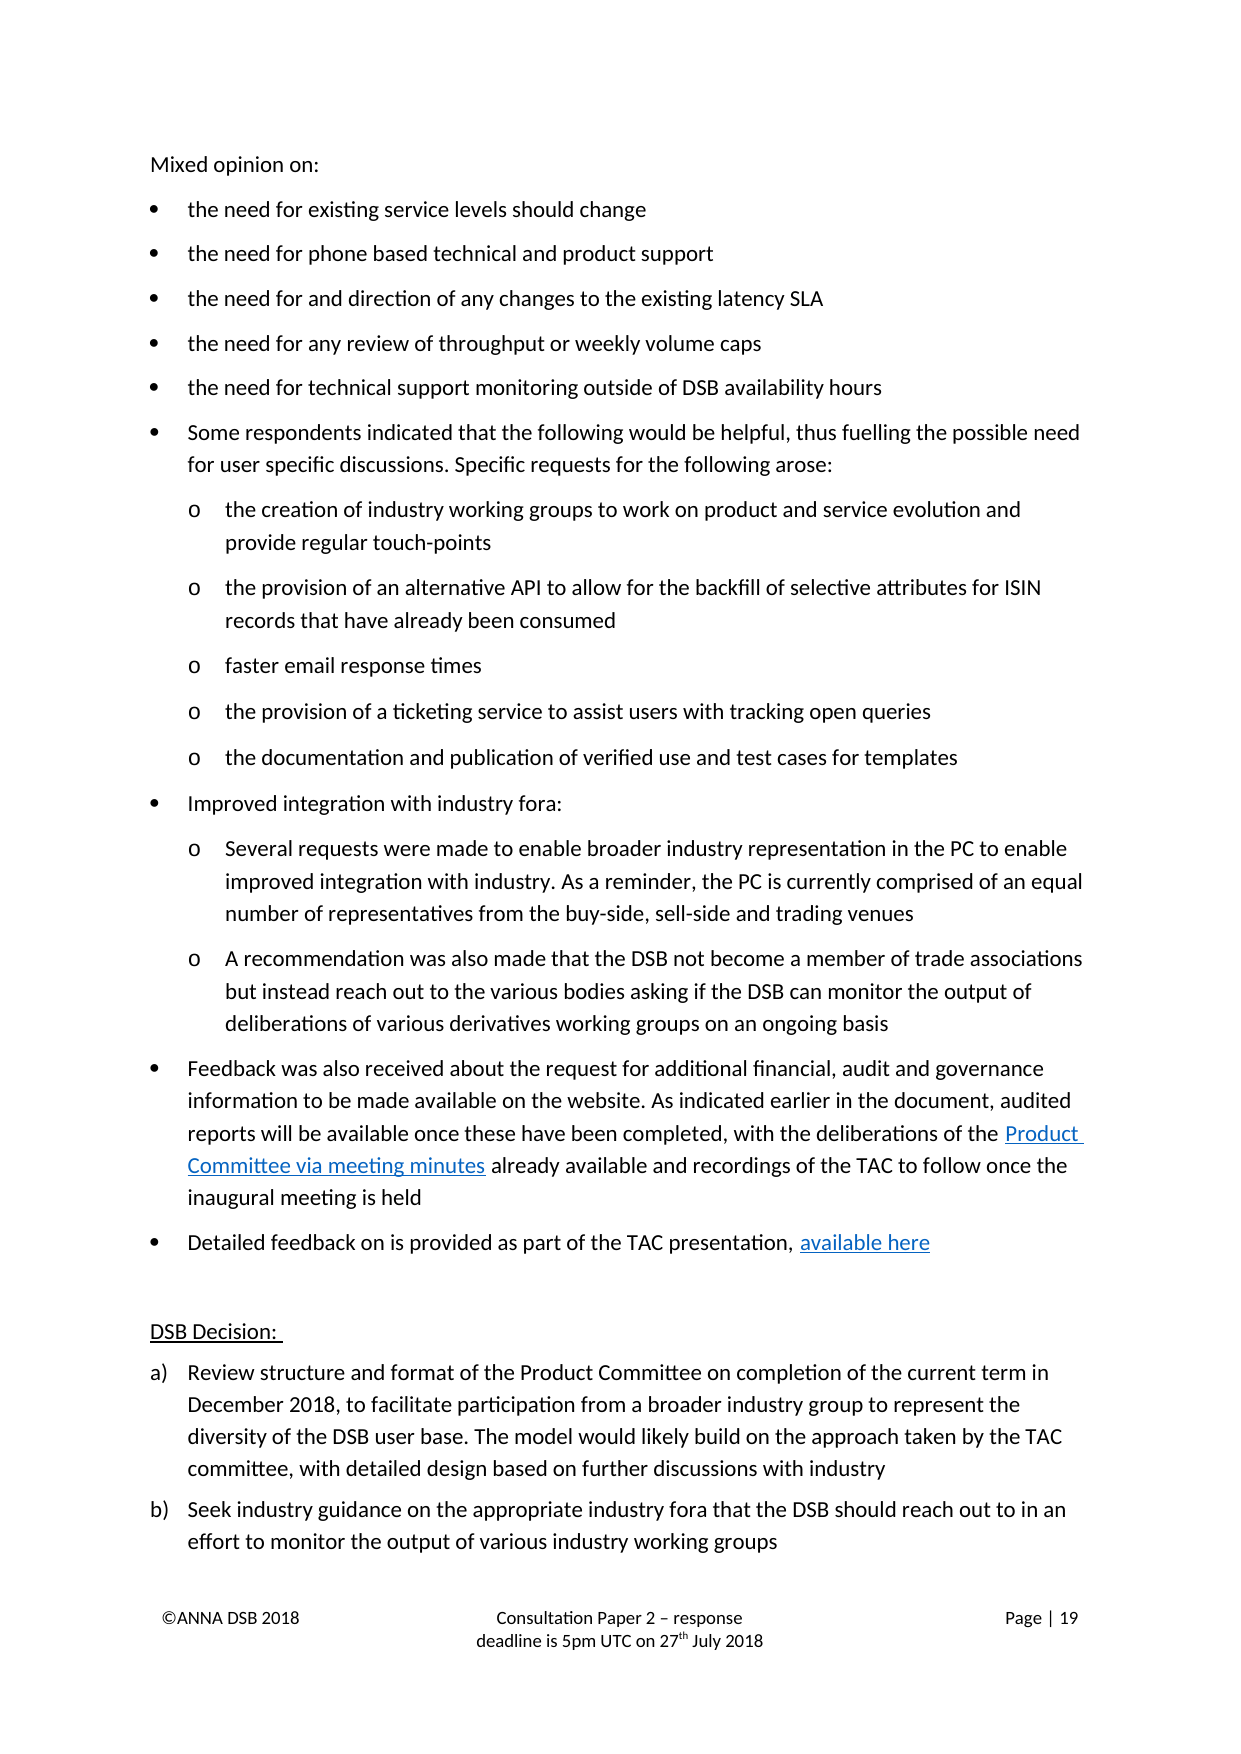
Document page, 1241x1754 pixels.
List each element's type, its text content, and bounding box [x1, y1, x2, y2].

list the need for existing service levels should change [150, 195, 1090, 223]
list the need for and direction of any changes to the existing latency SLA [150, 284, 1090, 312]
list faster email response times [187, 651, 1090, 680]
list Improved integration with industry fora: [150, 789, 1090, 817]
text DSB Decision: [150, 1317, 1090, 1345]
list the documentation and publication of verified use and test cases for templates [187, 743, 1090, 772]
list Review structure and format of the Product Committee on completion of the current term in December 2018, to facilitate participation from a broader industry group to represent the diversity of the DSB user base. The model would likely build on the approach taken by the TAC committee, with detailed design based on further discussions with industry [150, 1358, 1090, 1482]
list Some respondents indicated that the following would be helpful, thus fuelling the possible need for user specific discussions. Specific requests for the following arose: [150, 418, 1090, 478]
list the need for phone based technical and product support [150, 239, 1090, 267]
list the provision of an alternative API to allow for the backfill of selective attributes for ISIN records that have already been consumed [187, 573, 1090, 634]
list Detailed feedback on is provided as part of the TAC presentation, available here [150, 1228, 1090, 1256]
list Several requests were made to enable broader industry representation in the PC to enable improved integration with industry. As a reminder, the PC is currently comprised of an equal number of representatives from the buy-side, sell-side and trading venues [187, 834, 1090, 927]
list Seek industry guidance on the appropriate industry fora that the DSB should reach out to in an effort to monitor the output of various industry working groups [150, 1495, 1090, 1555]
list the creation of industry working groups to work on product and service evolution and provide regular touch-points [187, 495, 1090, 556]
list the need for technical support monitoring outside of DSB availability hours [150, 373, 1090, 401]
list A recommendation was also made that the DSB not become a member of trade associations but instead reach out to the various bodies asking if the DSB can monitor the output of deliberations of various derivatives working groups on an ongoing basis [187, 944, 1090, 1038]
text Mixed opinion on: [150, 150, 1090, 178]
list the need for any review of throughput or weekly volume caps [150, 329, 1090, 357]
list the provision of a ticketing service to assist users with tracking open queries [187, 697, 1090, 726]
list Feedback was also received about the request for additional financial, audit and governance information to be made available on the website. As indicated earlier in the document, audited reports will be available once these have been completed, with the deliberations of the Product Committee via meeting minutes already available and recordings of the TAC to follow once the inaugural meeting is held [150, 1054, 1090, 1211]
